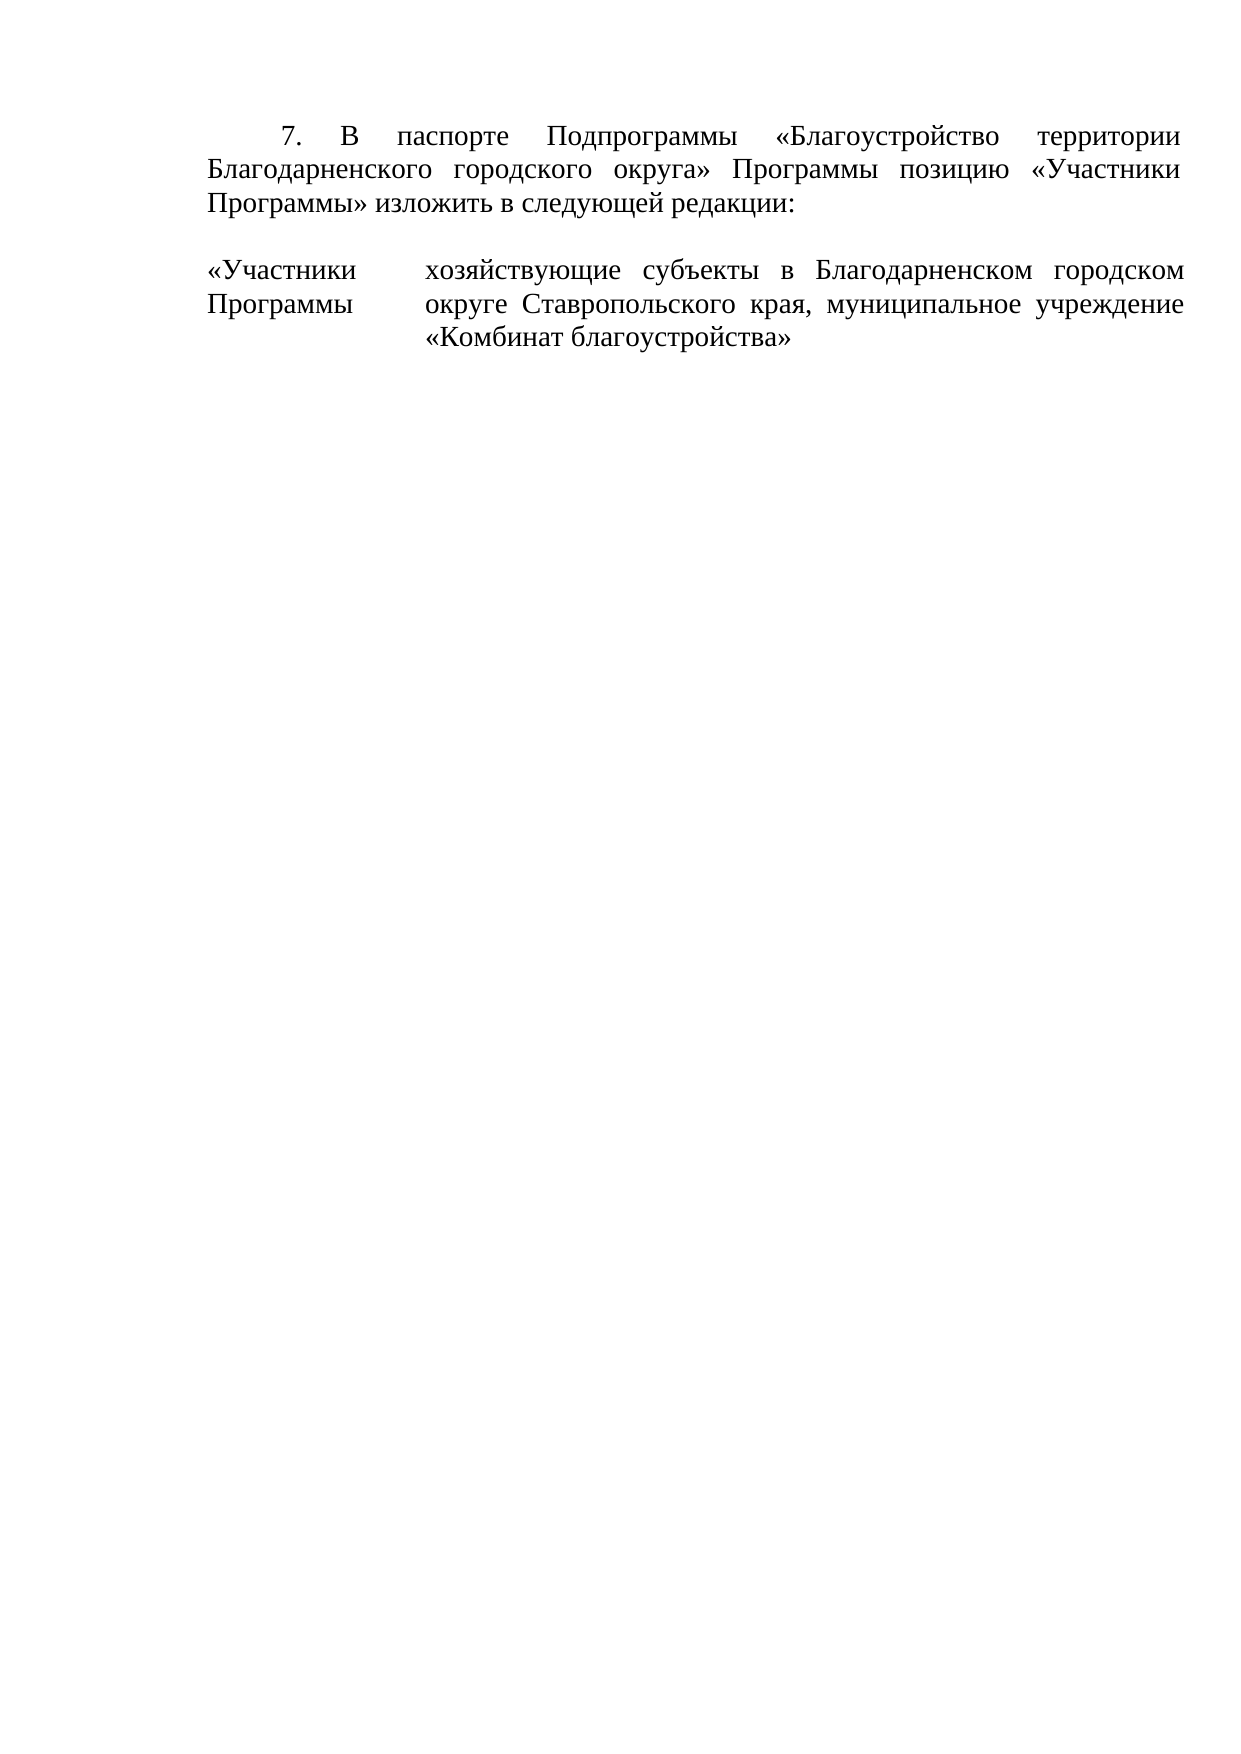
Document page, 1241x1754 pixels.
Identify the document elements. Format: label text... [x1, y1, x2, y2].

text 7. В паспорте Подпрограммы «Благоустройство территории Благодарненского городского округа» Программы позицию «Участники Программы» изложить в следующей редакции: [207, 118, 1181, 219]
table_header хозяйствующие субъекты в Благодарненском городском округе Ставропольского края, муниципальное учреждение «Комбинат благоустройства» [414, 252, 1196, 353]
table_header «Участники Программы [196, 252, 413, 353]
